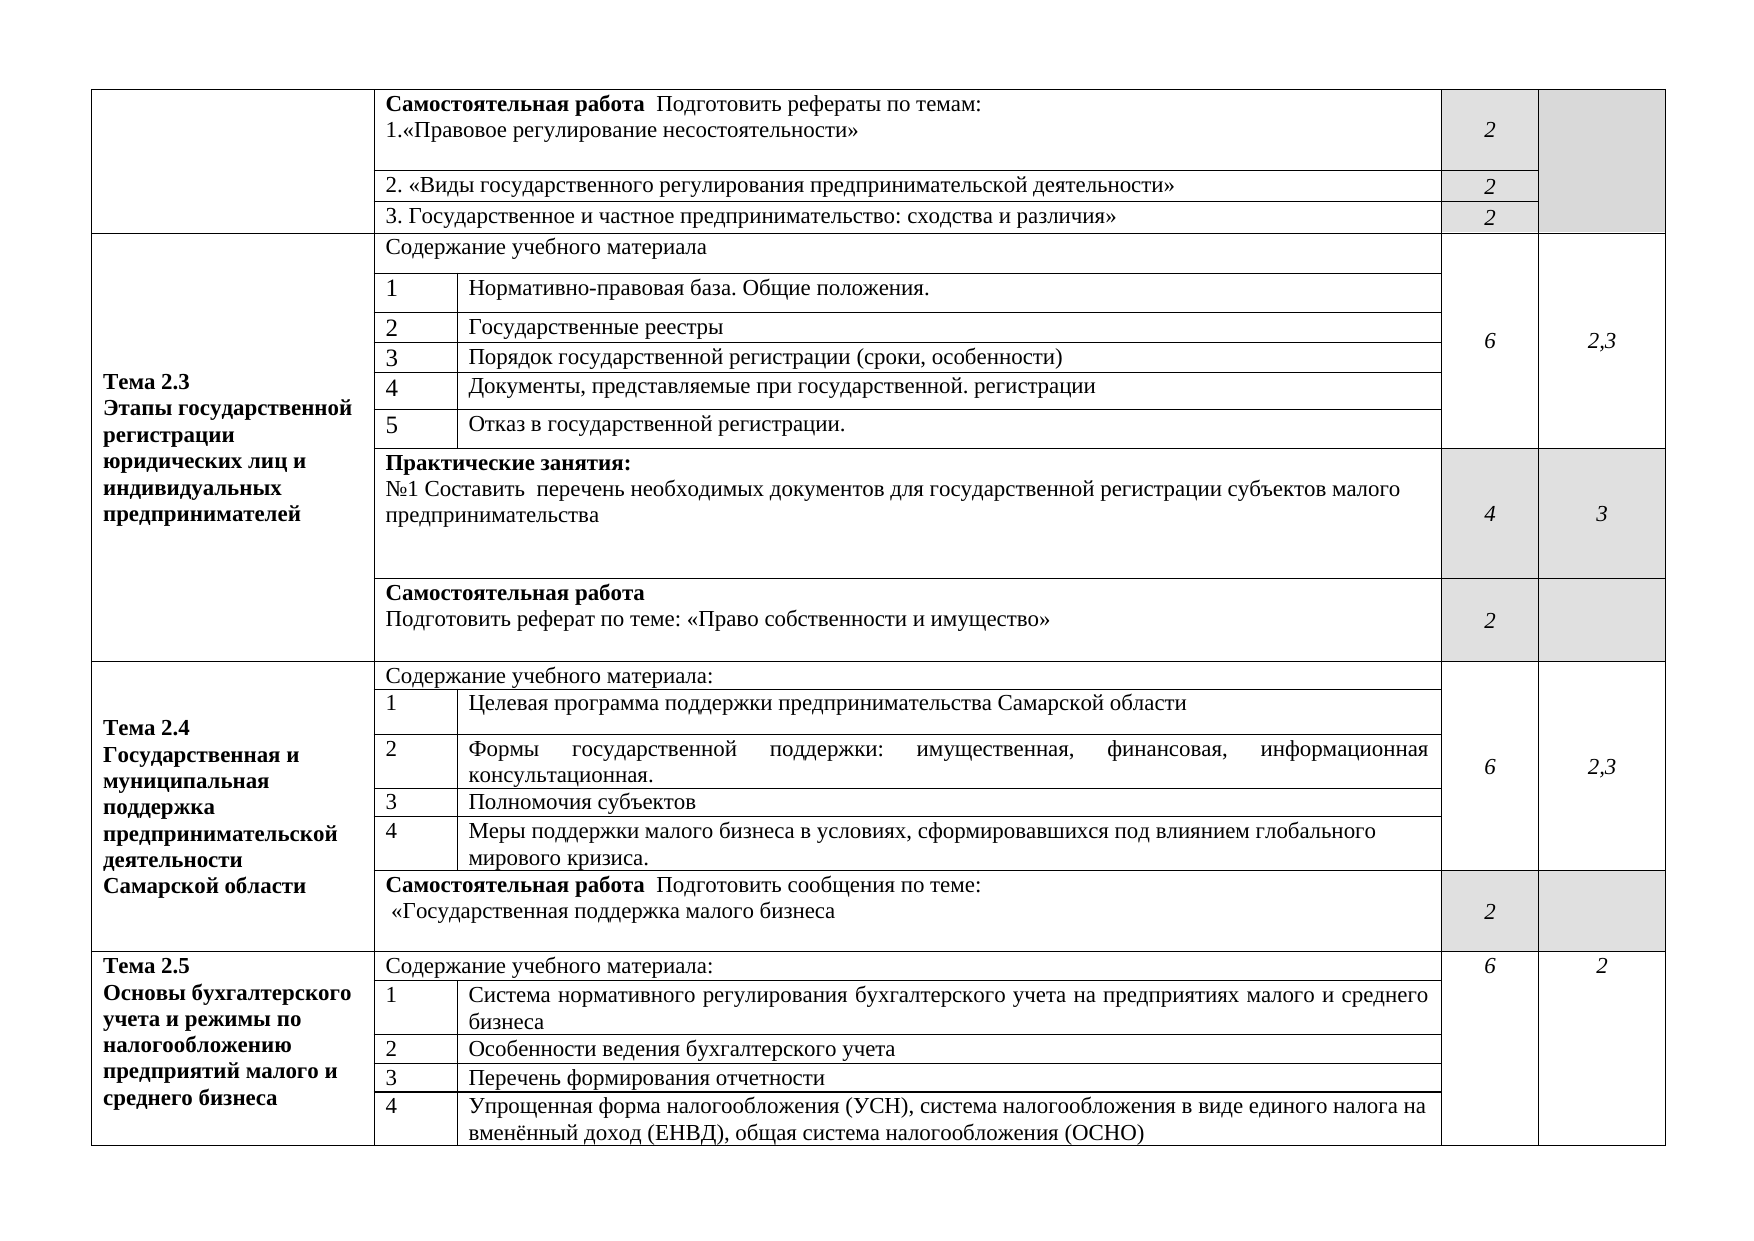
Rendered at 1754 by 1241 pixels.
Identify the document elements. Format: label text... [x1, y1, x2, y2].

table_cell Самостоятельная работа Подготовить сообщения по теме: «Государственная поддержка малого бизнеса [375, 871, 1441, 951]
table_cell Формы государственной поддержки: имущественная, финансовая, информационная консультационная. [458, 735, 1441, 787]
table_cell Целевая программа поддержки предпринимательства Самарской области [458, 690, 1441, 734]
table_cell 2,3 [1539, 234, 1665, 447]
table_cell 2 [1442, 202, 1538, 232]
table_cell Система нормативного регулирования бухгалтерского учета на предприятиях малого и среднего бизнеса [458, 981, 1441, 1034]
table_cell 3. Государственное и частное предпринимательство: сходства и различия» [375, 202, 1441, 232]
table_cell Тема 2.3 Этапы государственной регистрации юридических лиц и индивидуальных предпринимателей [92, 234, 374, 661]
table_cell 3 [375, 1064, 457, 1091]
table_cell Меры поддержки малого бизнеса в условиях, сформировавшихся под влиянием глобального мирового кризиса. [458, 817, 1441, 870]
table_cell [375, 343, 457, 372]
table_cell 3 [375, 789, 457, 816]
table_cell [375, 373, 457, 409]
table_cell Содержание учебного материала: [375, 662, 1441, 688]
table_cell Самостоятельная работа Подготовить рефераты по темам: 1.«Правовое регулирование несостоятельности» [375, 90, 1441, 170]
table_cell [375, 410, 457, 447]
table_cell 6 [1442, 662, 1538, 870]
table_cell Отказ в государственной регистрации. [458, 410, 1441, 447]
table_cell [1539, 90, 1665, 232]
table_cell 2 [1442, 579, 1538, 661]
table_cell [375, 274, 457, 312]
table_cell 2 [1442, 90, 1538, 170]
table_cell 4 [375, 1093, 457, 1145]
table_cell 6 [1442, 952, 1538, 1145]
table_cell 2 [375, 1035, 457, 1063]
table_cell 1 [375, 981, 457, 1034]
table_cell Особенности ведения бухгалтерского учета [458, 1035, 1441, 1063]
table_cell Упрощенная форма налогообложения (УСН), система налогообложения в виде единого налога на вменённый доход (ЕНВД), общая система налогообложения (ОСНО) [458, 1093, 1441, 1145]
table_cell Тема 2.4 Государственная и муниципальная поддержка предпринимательской деятельности Самарской области [92, 662, 374, 951]
table_cell 2 [1442, 871, 1538, 951]
table_cell Содержание учебного материала: [375, 952, 1441, 980]
table_cell Самостоятельная работа Подготовить реферат по теме: «Право собственности и имущество» [375, 579, 1441, 661]
table_cell Содержание учебного материала [375, 234, 1441, 272]
table_cell 4 [1442, 449, 1538, 578]
table_cell Документы, представляемые при государственной. регистрации [458, 373, 1441, 409]
table_cell [1539, 871, 1665, 951]
table_cell 2,3 [1539, 662, 1665, 870]
table_cell 2 [1539, 952, 1665, 1145]
table_cell [1539, 579, 1665, 661]
table_cell 3 [1539, 449, 1665, 578]
table_cell Государственные реестры [458, 313, 1441, 342]
table_cell Полномочия субъектов [458, 789, 1441, 816]
table_cell 6 [1442, 234, 1538, 447]
table_cell Тема 2.5 Основы бухгалтерского учета и режимы по налогообложению предприятий малого и среднего бизнеса [92, 952, 374, 1145]
table_cell Перечень формирования отчетности [458, 1064, 1441, 1091]
table_cell 2 [375, 735, 457, 787]
table_cell 1 [375, 690, 457, 734]
table_cell Порядок государственной регистрации (сроки, особенности) [458, 343, 1441, 372]
table_cell Практические занятия: №1 Составить перечень необходимых документов для государственной регистрации субъектов малого предпринимательства [375, 449, 1441, 578]
table_cell 2 [1442, 171, 1538, 201]
table_cell Нормативно-правовая база. Общие положения. [458, 274, 1441, 312]
table_cell 4 [375, 817, 457, 870]
table_cell 2. «Виды государственного регулирования предпринимательской деятельности» [375, 171, 1441, 201]
table_cell [375, 313, 457, 342]
